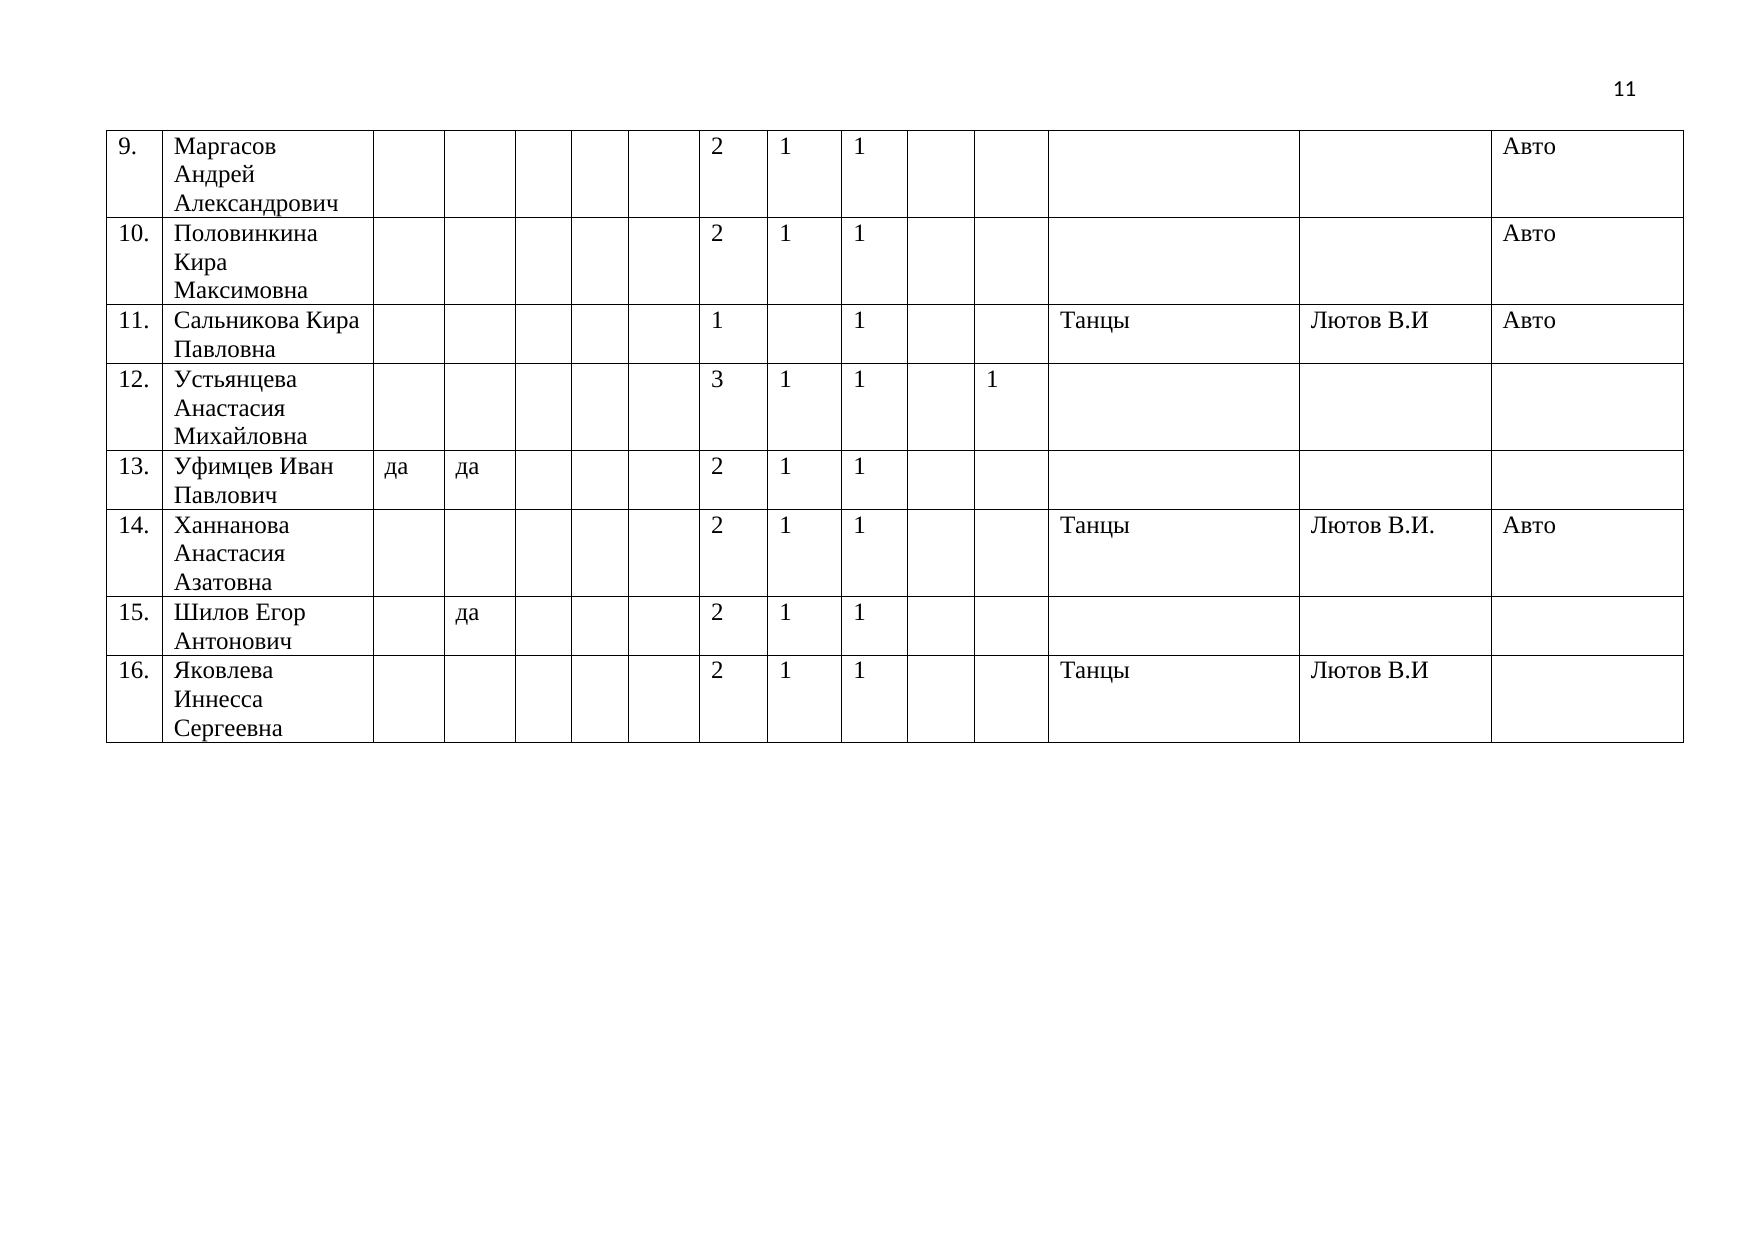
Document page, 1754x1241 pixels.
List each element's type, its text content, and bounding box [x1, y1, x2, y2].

table_cell 2 [700, 510, 767, 596]
table_cell [975, 218, 1048, 304]
table_cell 14. [107, 510, 162, 596]
table_cell [908, 510, 974, 596]
table_cell Сальникова Кира Павловна [163, 305, 373, 363]
table_cell [445, 131, 515, 217]
table_cell Танцы [1049, 656, 1299, 742]
table_cell [629, 131, 699, 217]
table_cell [445, 510, 515, 596]
table_cell 2 [700, 597, 767, 654]
table_cell [908, 364, 974, 450]
table_cell 2 [700, 131, 767, 217]
table_cell [374, 656, 444, 742]
table_cell 9. [107, 131, 162, 217]
table_cell [1049, 364, 1299, 450]
table_cell 12. [107, 364, 162, 450]
table_cell 1 [768, 451, 841, 509]
table_cell [1300, 597, 1491, 654]
table_cell [445, 218, 515, 304]
table_cell Уфимцев Иван Павлович [163, 451, 373, 509]
table_cell [374, 510, 444, 596]
table_cell да [445, 451, 515, 509]
table_cell [908, 597, 974, 654]
table_cell [572, 510, 628, 596]
table_cell 1 [842, 451, 907, 509]
table_cell 1 [842, 510, 907, 596]
table_cell 1 [700, 305, 767, 363]
table_cell [1300, 131, 1491, 217]
table_cell [975, 451, 1048, 509]
table_cell [374, 364, 444, 450]
table_cell 16. [107, 656, 162, 742]
table_cell [1300, 218, 1491, 304]
table_cell [1049, 451, 1299, 509]
table_cell 1 [768, 218, 841, 304]
table_cell Шилов Егор Антонович [163, 597, 373, 654]
table_cell Авто [1492, 131, 1683, 217]
table_cell [908, 451, 974, 509]
table_cell [908, 305, 974, 363]
table_cell [975, 131, 1048, 217]
table_cell Авто [1492, 510, 1683, 596]
table_cell [908, 218, 974, 304]
table_cell Маргасов Андрей Александрович [163, 131, 373, 217]
table_cell [572, 131, 628, 217]
table_cell 2 [700, 656, 767, 742]
table_cell [572, 451, 628, 509]
table_cell [629, 218, 699, 304]
table_cell 1 [842, 656, 907, 742]
table_cell 1 [842, 364, 907, 450]
table_cell Танцы [1049, 510, 1299, 596]
table_cell 3 [700, 364, 767, 450]
table_cell 1 [842, 218, 907, 304]
table_cell [1300, 451, 1491, 509]
table_cell Лютов В.И [1300, 305, 1491, 363]
table_cell [1300, 364, 1491, 450]
table_cell Лютов В.И. [1300, 510, 1491, 596]
table_cell [572, 597, 628, 654]
table_cell [1049, 131, 1299, 217]
table_cell 1 [975, 364, 1048, 450]
table_cell [1049, 218, 1299, 304]
table_cell [629, 656, 699, 742]
table_cell [1492, 656, 1683, 742]
table_cell 1 [768, 510, 841, 596]
table_cell [516, 451, 571, 509]
table_cell [445, 305, 515, 363]
table_cell Половинкина Кира Максимовна [163, 218, 373, 304]
table_cell [1492, 451, 1683, 509]
table_cell Авто [1492, 305, 1683, 363]
table_cell Лютов В.И [1300, 656, 1491, 742]
table_cell 1 [768, 656, 841, 742]
table_cell [516, 305, 571, 363]
table_cell Устьянцева Анастасия Михайловна [163, 364, 373, 450]
table_cell [572, 656, 628, 742]
table_cell [572, 218, 628, 304]
table_cell 1 [768, 131, 841, 217]
table_cell [629, 597, 699, 654]
table_cell [374, 597, 444, 654]
table_cell [516, 218, 571, 304]
table_cell [629, 451, 699, 509]
table_cell [629, 305, 699, 363]
table_cell [975, 656, 1048, 742]
table_cell [908, 656, 974, 742]
table_cell 1 [842, 131, 907, 217]
table_cell 1 [842, 597, 907, 654]
table_cell [572, 364, 628, 450]
table_cell [1492, 364, 1683, 450]
table_cell [629, 364, 699, 450]
table_cell [975, 597, 1048, 654]
table_cell Яковлева Иннесса Сергеевна [163, 656, 373, 742]
table_cell 2 [700, 218, 767, 304]
table_cell [1049, 597, 1299, 654]
table_cell 1 [768, 597, 841, 654]
table_cell 10. [107, 218, 162, 304]
table_cell [516, 656, 571, 742]
table_cell Авто [1492, 218, 1683, 304]
table_cell [374, 131, 444, 217]
table_cell [516, 510, 571, 596]
table_cell [975, 510, 1048, 596]
table_cell 15. [107, 597, 162, 654]
table_cell [516, 131, 571, 217]
table_cell [572, 305, 628, 363]
table_cell да [445, 597, 515, 654]
table_cell [445, 656, 515, 742]
table_cell [445, 364, 515, 450]
table_cell [516, 364, 571, 450]
table_cell 11. [107, 305, 162, 363]
table_cell [374, 305, 444, 363]
table_cell [516, 597, 571, 654]
table_cell [374, 218, 444, 304]
table_cell [768, 305, 841, 363]
table_cell 13. [107, 451, 162, 509]
table_cell 2 [700, 451, 767, 509]
table_cell Танцы [1049, 305, 1299, 363]
table_cell [975, 305, 1048, 363]
table_cell [908, 131, 974, 217]
table_cell 1 [768, 364, 841, 450]
table_cell да [374, 451, 444, 509]
table_cell [629, 510, 699, 596]
table_cell Ханнанова Анастасия Азатовна [163, 510, 373, 596]
table_cell [1492, 597, 1683, 654]
table_cell 1 [842, 305, 907, 363]
